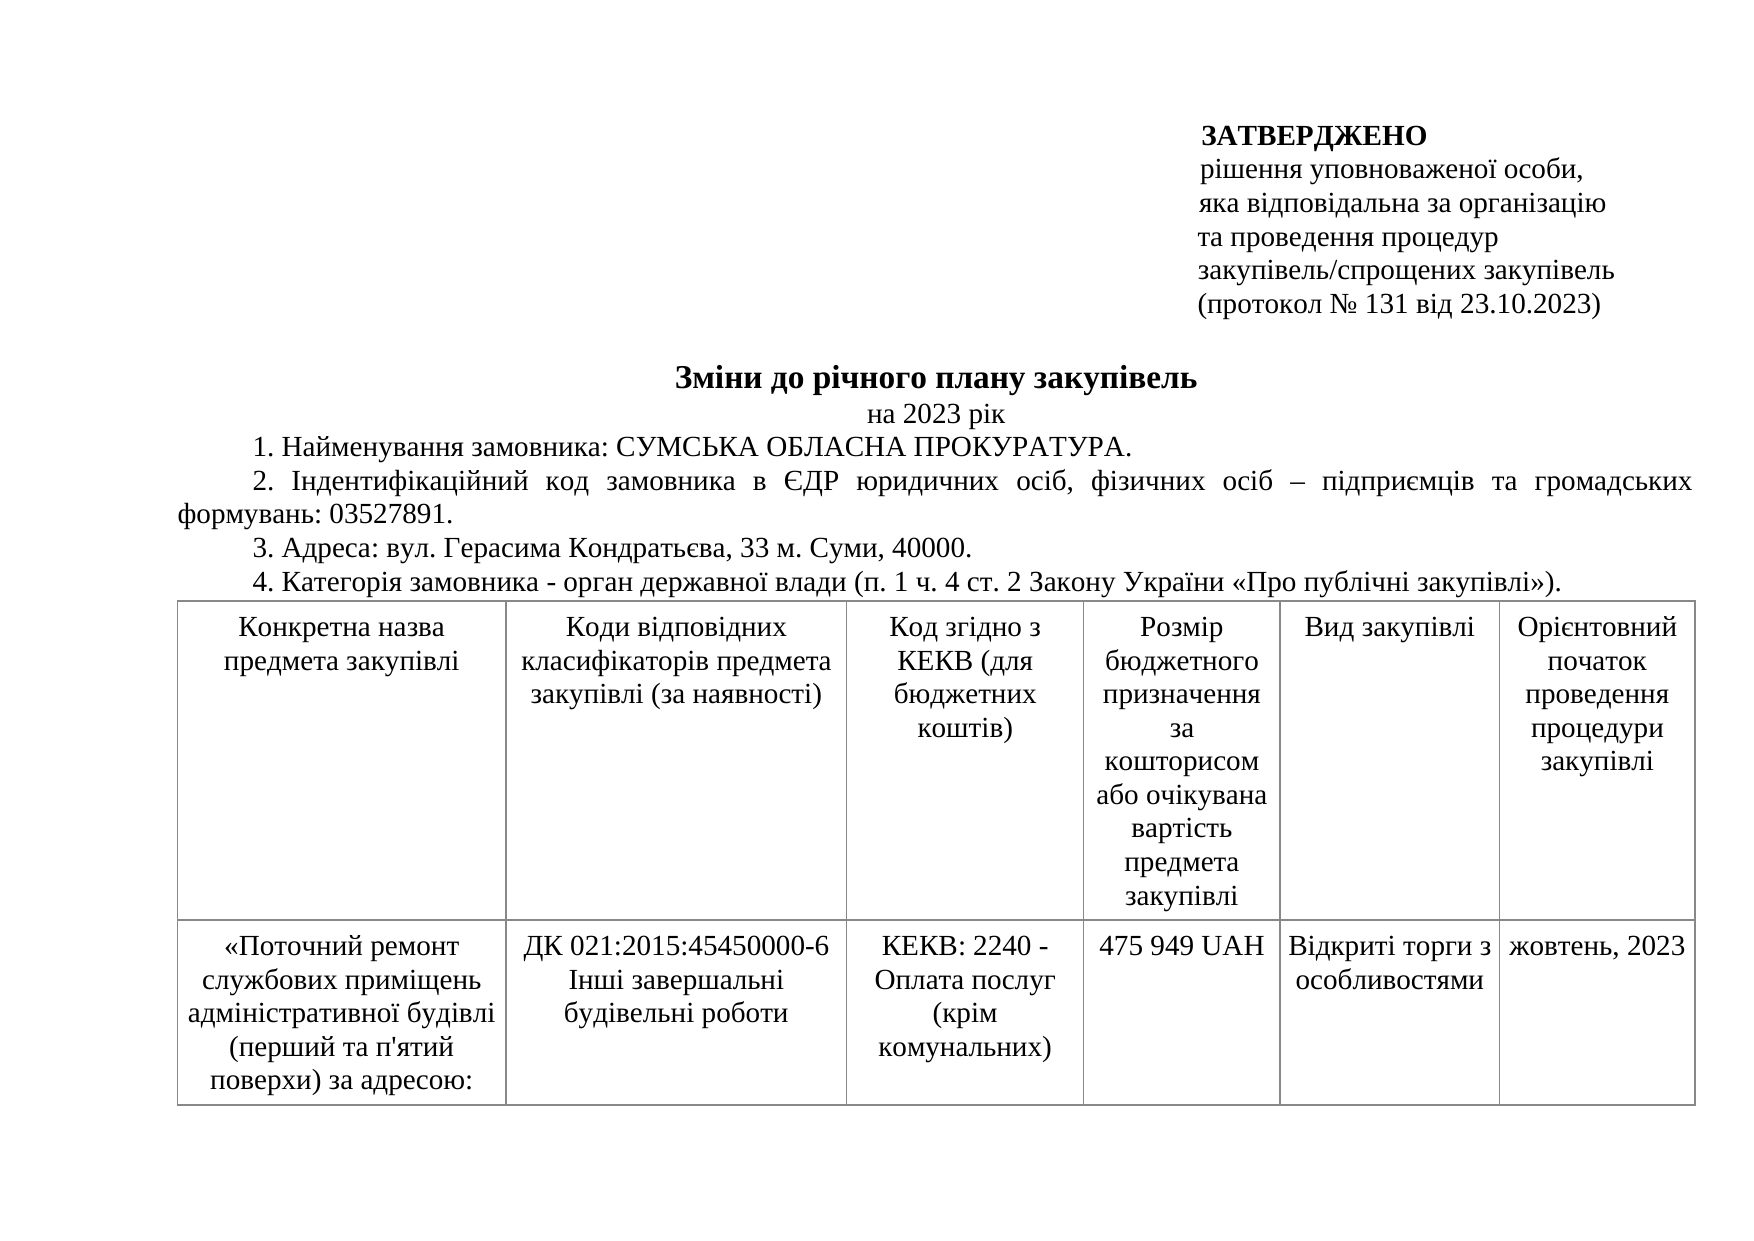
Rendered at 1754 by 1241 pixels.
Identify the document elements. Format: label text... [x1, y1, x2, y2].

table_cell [847, 921, 1083, 1104]
text 1. Найменування замовника: СУМСЬКА ОБЛАСНА ПРОКУРАТУРА. [177, 429, 1695, 463]
table_header Код згідно з КЕКВ (для бюджетних коштів) [847, 602, 1083, 919]
text 4. Категорія замовника - орган державної влади (п. 1 ч. 4 ст. 2 Закону України «Про публічні закупівлі»). [177, 564, 1695, 597]
table_header Орієнтовний початок проведення процедури закупівлі [1500, 602, 1694, 919]
table_cell 475 949 UAH [1084, 921, 1279, 1104]
text яка відповідальна за організацію [177, 185, 1695, 219]
text та проведення процедур [177, 219, 1695, 252]
text на 2023 рік [177, 396, 1695, 429]
text закупівель/спрощених закупівель [177, 252, 1695, 286]
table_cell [1281, 921, 1499, 1104]
text (протокол № 131 від 23.10.2023) [177, 286, 1695, 319]
text ЗАТВЕРДЖЕНО [177, 118, 1695, 152]
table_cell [178, 921, 505, 1104]
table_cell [507, 921, 846, 1104]
table_header Конкретна назва предмета закупівлі [178, 602, 505, 919]
table_cell жовтень, 2023 [1500, 921, 1694, 1104]
table_header Вид закупівлі [1281, 602, 1499, 919]
text 3. Адреса: вул. Герасима Кондратьєва, 33 м. Суми, 40000. [177, 530, 1695, 564]
text 2. Індентифікаційний код замовника в ЄДР юридичних осіб, фізичних осіб – підприємців та громадських формувань: 03527891. [177, 463, 1695, 530]
text Зміни до річного плану закупівель [177, 358, 1695, 396]
table_header Коди відповідних класифікаторів предмета закупівлі (за наявності) [507, 602, 846, 919]
text рішення уповноваженої особи, [177, 152, 1695, 185]
table_header Розмір бюджетного призначення за кошторисом або очікувана вартість предмета закупівлі [1084, 602, 1279, 919]
